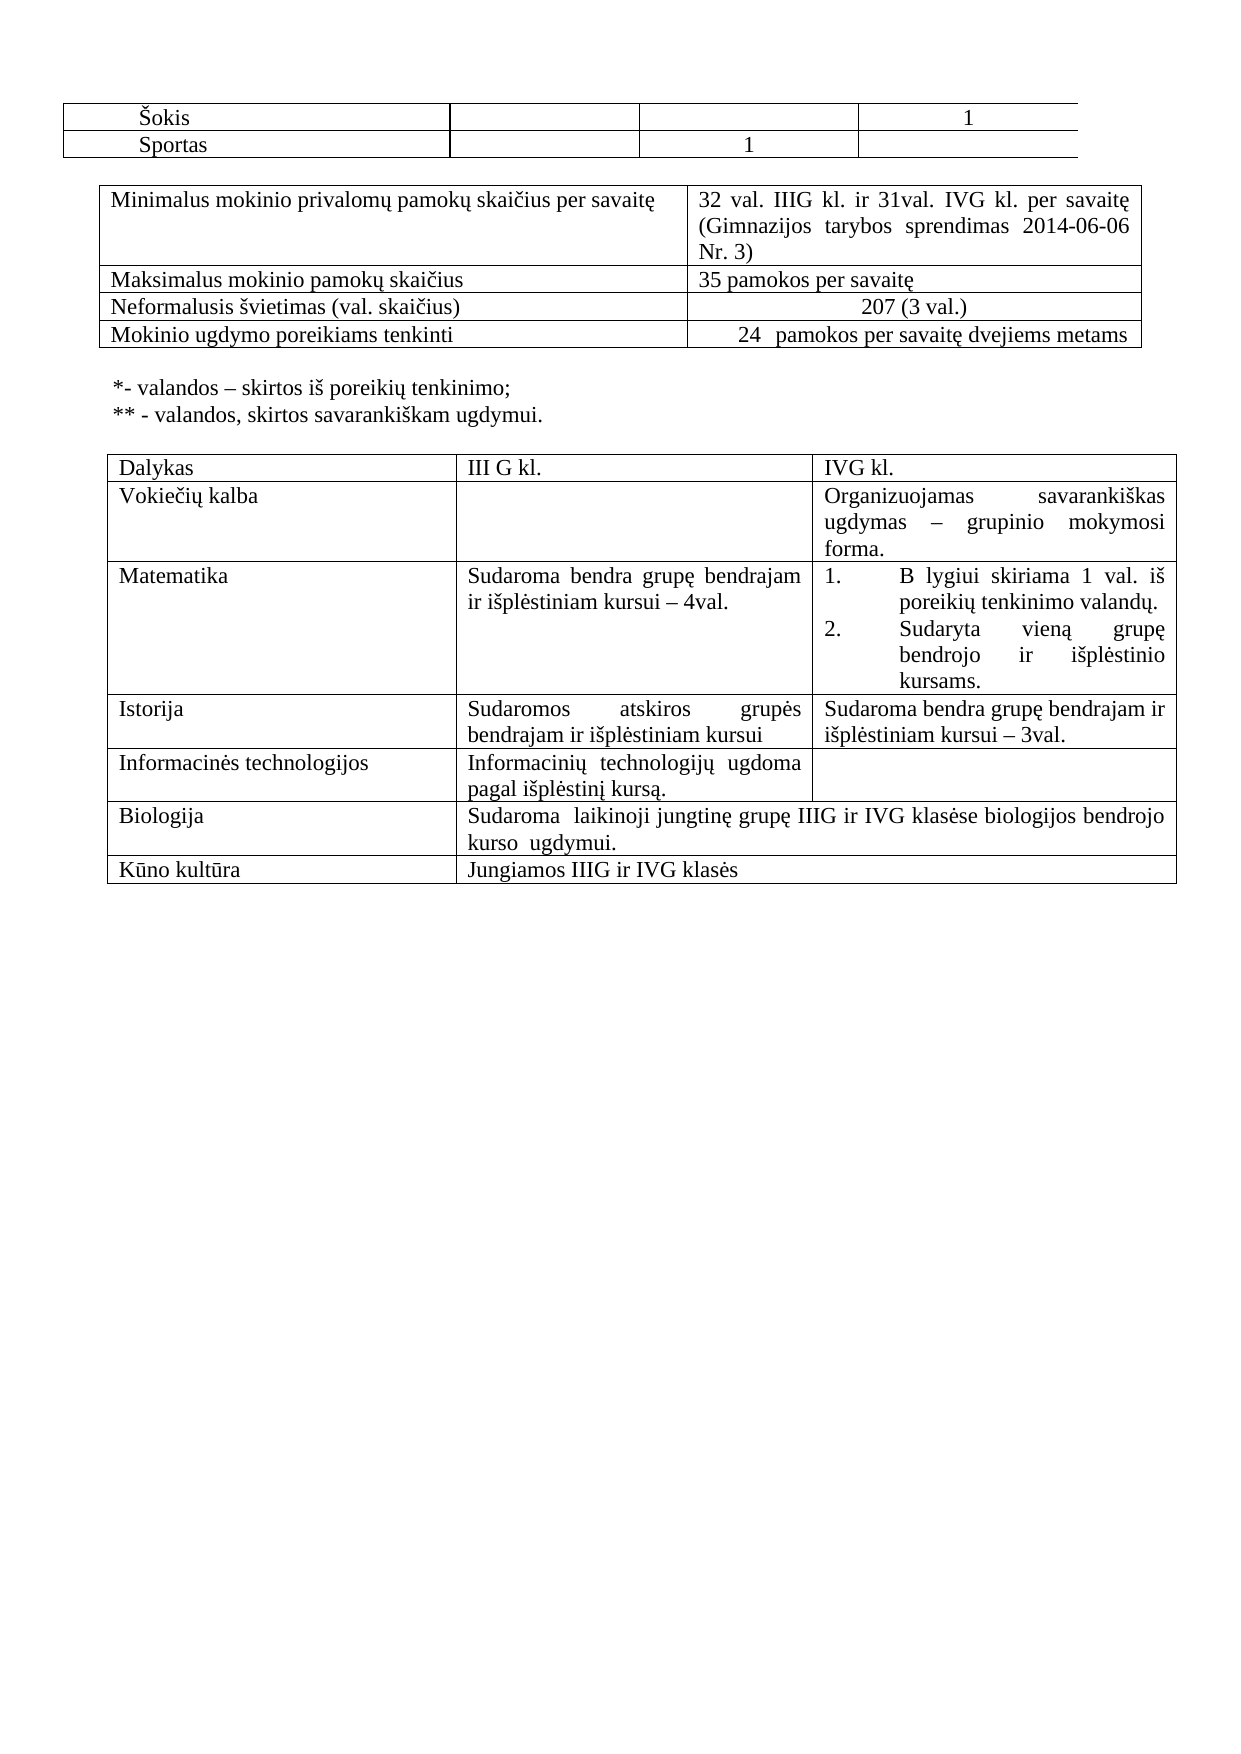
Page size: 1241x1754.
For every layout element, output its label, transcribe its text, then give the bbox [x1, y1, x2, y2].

table_cell B lygiui skiriama 1 val. iš poreikių tenkinimo valandų. Sudaryta vieną grupę bendrojo ir išplėstinio kursams. [813, 562, 1176, 694]
table_cell Jungiamos IIIG ir IVG klasės [457, 856, 1176, 882]
table_cell [813, 749, 1176, 801]
table_cell Sportas [64, 131, 449, 157]
table_cell Biologija [108, 802, 456, 855]
table_cell [451, 104, 639, 130]
table_cell Mokinio ugdymo poreikiams tenkinti [100, 321, 687, 347]
table_cell [640, 104, 858, 130]
table_header 32 val. IIIG kl. ir 31val. IVG kl. per savaitę (Gimnazijos tarybos sprendimas 2014-06-06 Nr. 3) [688, 186, 1141, 265]
table_cell Vokiečių kalba [108, 482, 456, 561]
list ** - valandos, skirtos savarankiškam ugdymui. [112, 401, 1165, 427]
table_cell Šokis [64, 104, 449, 130]
table_cell Sudaroma bendra grupę bendrajam ir išplėstiniam kursui – 3val. [813, 695, 1176, 747]
table_cell Kūno kultūra [108, 856, 456, 882]
table_cell Sudaromos atskiros grupės bendrajam ir išplėstiniam kursui [457, 695, 812, 747]
table_cell 1 [859, 104, 1078, 130]
table_header Minimalus mokinio privalomų pamokų skaičius per savaitę [100, 186, 687, 265]
table_cell Neformalusis švietimas (val. skaičius) [100, 293, 687, 319]
list *- valandos – skirtos iš poreikių tenkinimo; [112, 374, 1165, 401]
table_cell [457, 482, 812, 561]
table_cell Matematika [108, 562, 456, 694]
table_cell 1 [640, 131, 858, 157]
table_cell Informacinės technologijos [108, 749, 456, 801]
table_header IVG kl. [813, 455, 1176, 481]
table_cell pamokos per savaitę dvejiems metams [688, 321, 1141, 347]
table_cell Informacinių technologijų ugdoma pagal išplėstinį kursą. [457, 749, 812, 801]
table_header III G kl. [457, 455, 812, 481]
table_header Dalykas [108, 455, 456, 481]
table_cell 207 (3 val.) [688, 293, 1141, 319]
table_cell [859, 131, 1078, 157]
table_cell Istorija [108, 695, 456, 747]
table_cell [451, 131, 639, 157]
table_cell 35 pamokos per savaitę [688, 266, 1141, 292]
table_cell Organizuojamas savarankiškas ugdymas – grupinio mokymosi forma. [813, 482, 1176, 561]
table_cell Sudaroma bendra grupę bendrajam ir išplėstiniam kursui – 4val. [457, 562, 812, 694]
table_cell Sudaroma laikinoji jungtinę grupę IIIG ir IVG klasėse biologijos bendrojo kurso ugdymui. [457, 802, 1176, 855]
table_cell Maksimalus mokinio pamokų skaičius [100, 266, 687, 292]
